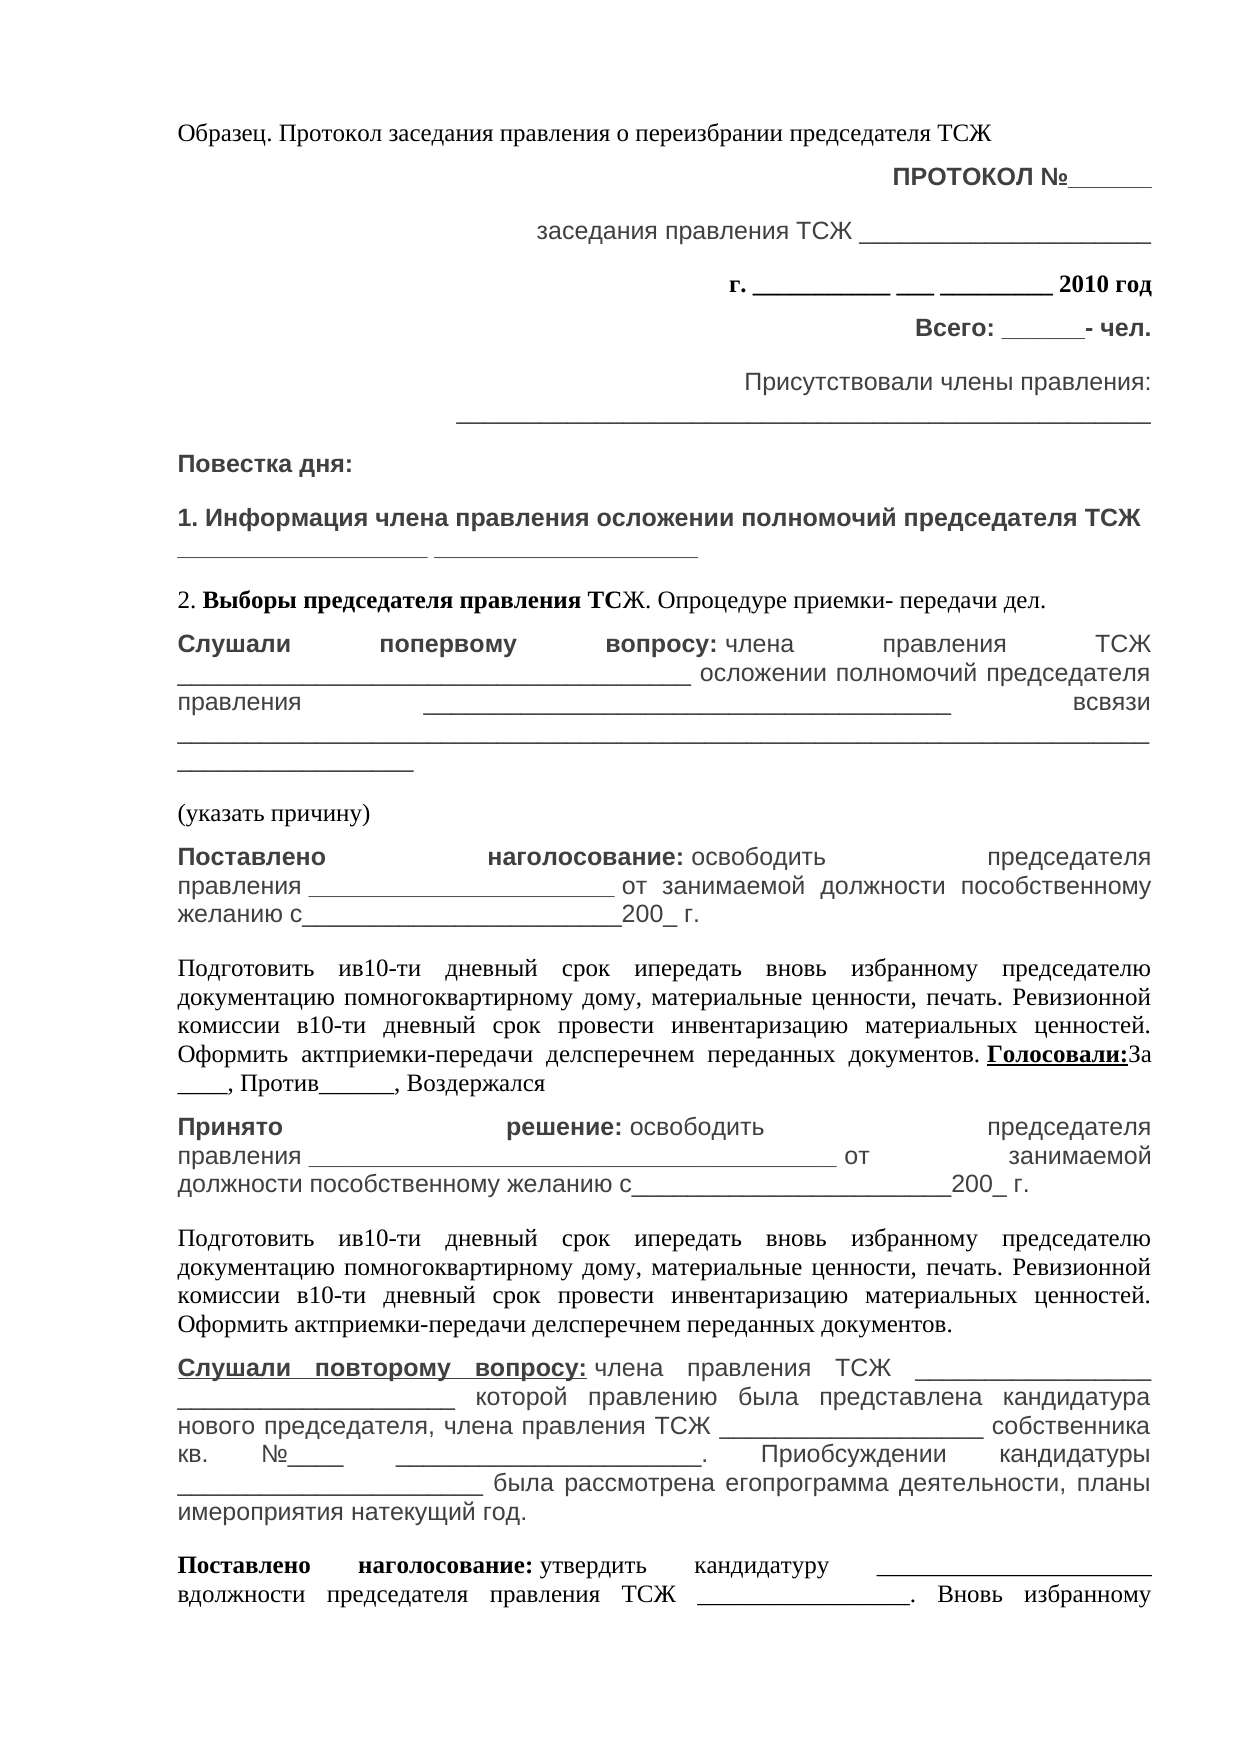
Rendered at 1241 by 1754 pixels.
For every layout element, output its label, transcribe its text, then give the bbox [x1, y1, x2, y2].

text г. ___________ ___ _________ 2010 год [177, 269, 1152, 298]
text Повестка дня: [177, 449, 1152, 478]
text Принято решение: освободить председателя правления ______________________________________ от занимаемой должности пособственному желанию с_______________________200_ г. [177, 1112, 1152, 1198]
text Подготовить ив10-ти дневный срок ипередать вновь избранному председателю документацию помногоквартирному дому, материальные ценности, печать. Ревизионной комиссии в10-ти дневный срок провести инвентаризацию материальных ценностей. Оформить актприемки-передачи делсперечнем переданных документов. [177, 1223, 1152, 1338]
text Образец. Протокол заседания правления о переизбрании председателя ТСЖ [177, 118, 1152, 147]
text заседания правления ТСЖ _____________________ [177, 216, 1152, 244]
text ПРОТОКОЛ №______ [177, 162, 1152, 191]
text Слушали повторому вопросу: члена правления ТСЖ _________________ ____________________ которой правлению была представлена кандидатура нового председателя, члена правления ТСЖ ___________________ собственника кв. №____ ______________________. Приобсуждении кандидатуры ______________________ была рассмотрена егопрограмма деятельности, планы имероприятия натекущий год. [177, 1353, 1152, 1526]
text (указать причину) [177, 798, 1152, 827]
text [177, 1551, 1152, 1608]
text Поставлено наголосование: освободить председателя правления ______________________ от занимаемой должности пособственному желанию с_______________________200_ г. [177, 842, 1152, 928]
text Присутствовали члены правления: __________________________________________________ [177, 367, 1152, 424]
text Всего: ______- чел. [177, 313, 1152, 342]
text Слушали попервому вопросу: члена правления ТСЖ _____________________________________ осложении полномочий председателя правления ______________________________________ всвязи _______________________________________________________________________________________ [177, 629, 1152, 773]
text 1. Информация члена правления осложении полномочий председателя ТСЖ __________________ ___________________ [177, 503, 1152, 561]
text 2. Выборы председателя правления ТСЖ. Опроцедуре приемки- передачи дел. [177, 586, 1152, 614]
text Подготовить ив10-ти дневный срок ипередать вновь избранному председателю документацию помногоквартирному дому, материальные ценности, печать. Ревизионной комиссии в10-ти дневный срок провести инвентаризацию материальных ценностей. Оформить актприемки-передачи делсперечнем переданных документов. Голосовали:За ____, Против______, Воздержался [177, 953, 1152, 1097]
